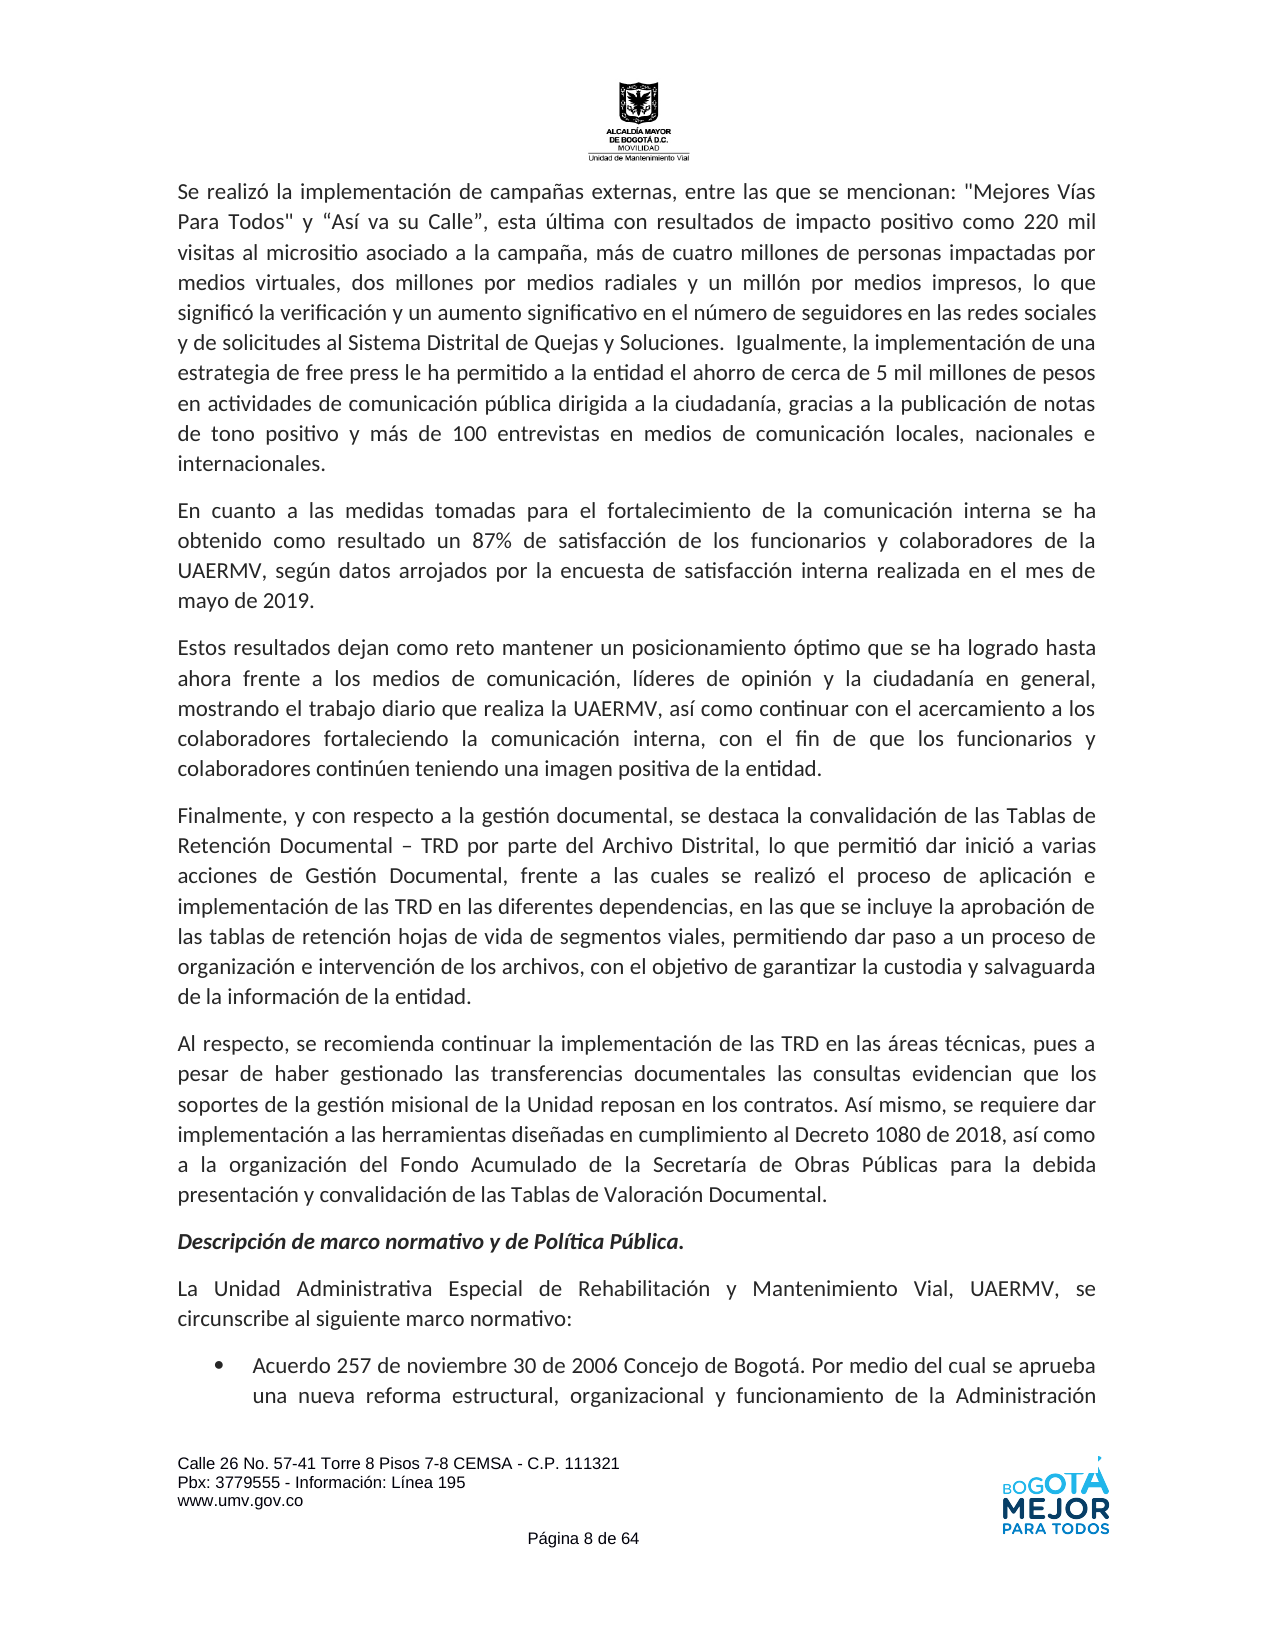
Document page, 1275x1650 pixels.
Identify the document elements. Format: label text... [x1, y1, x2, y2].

text La Unidad Administrativa Especial de Rehabilitación y Mantenimiento Vial, UAERMV, se circunscribe al siguiente marco normativo: [177, 1274, 1098, 1332]
text Estos resultados dejan como reto mantener un posicionamiento óptimo que se ha logrado hasta ahora frente a los medios de comunicación, líderes de opinión y la ciudadanía en general, mostrando el trabajo diario que realiza la UAERMV, así como continuar con el acercamiento a los colaboradores fortaleciendo la comunicación interna, con el fin de que los funcionarios y colaboradores continúen teniendo una imagen positiva de la entidad. [177, 633, 1098, 782]
text En cuanto a las medidas tomadas para el fortalecimiento de la comunicación interna se ha obtenido como resultado un 87% de satisfacción de los funcionarios y colaboradores de la UAERMV, según datos arrojados por la encuesta de satisfacción interna realizada en el mes de mayo de 2019. [177, 496, 1098, 614]
text Al respecto, se recomienda continuar la implementación de las TRD en las áreas técnicas, pues a pesar de haber gestionado las transferencias documentales las consultas evidencian que los soportes de la gestión misional de la Unidad reposan en los contratos. Así mismo, se requiere dar implementación a las herramientas diseñadas en cumplimiento al Decreto 1080 de 2018, así como a la organización del Fondo Acumulado de la Secretaría de Obras Públicas para la debida presentación y convalidación de las Tablas de Valoración Documental. [177, 1029, 1098, 1208]
picture [997, 1455, 1128, 1545]
text Se realizó la implementación de campañas externas, entre las que se mencionan: "Mejores Vías Para Todos" y “Así va su Calle”, esta última con resultados de impacto positivo como 220 mil visitas al micrositio asociado a la campaña, más de cuatro millones de personas impactadas por medios virtuales, dos millones por medios radiales y un millón por medios impresos, lo que significó la verificación y un aumento significativo en el número de seguidores en las redes sociales y de solicitudes al Sistema Distrital de Quejas y Soluciones. Igualmente, la implementación de una estrategia de free press le ha permitido a la entidad el ahorro de cerca de 5 mil millones de pesos en actividades de comunicación pública dirigida a la ciudadanía, gracias a la publicación de notas de tono positivo y más de 100 entrevistas en medios de comunicación locales, nacionales e internacionales. [177, 177, 1098, 477]
text Finalmente, y con respecto a la gestión documental, se destaca la convalidación de las Tablas de Retención Documental – TRD por parte del Archivo Distrital, lo que permitió dar inició a varias acciones de Gestión Documental, frente a las cuales se realizó el proceso de aplicación e implementación de las TRD en las diferentes dependencias, en las que se incluye la aprobación de las tablas de retención hojas de vida de segmentos viales, permitiendo dar paso a un proceso de organización e intervención de los archivos, con el objetivo de garantizar la custodia y salvaguarda de la información de la entidad. [177, 801, 1098, 1010]
text Descripción de marco normativo y de Política Pública. [177, 1227, 1098, 1255]
picture [582, 73, 693, 165]
